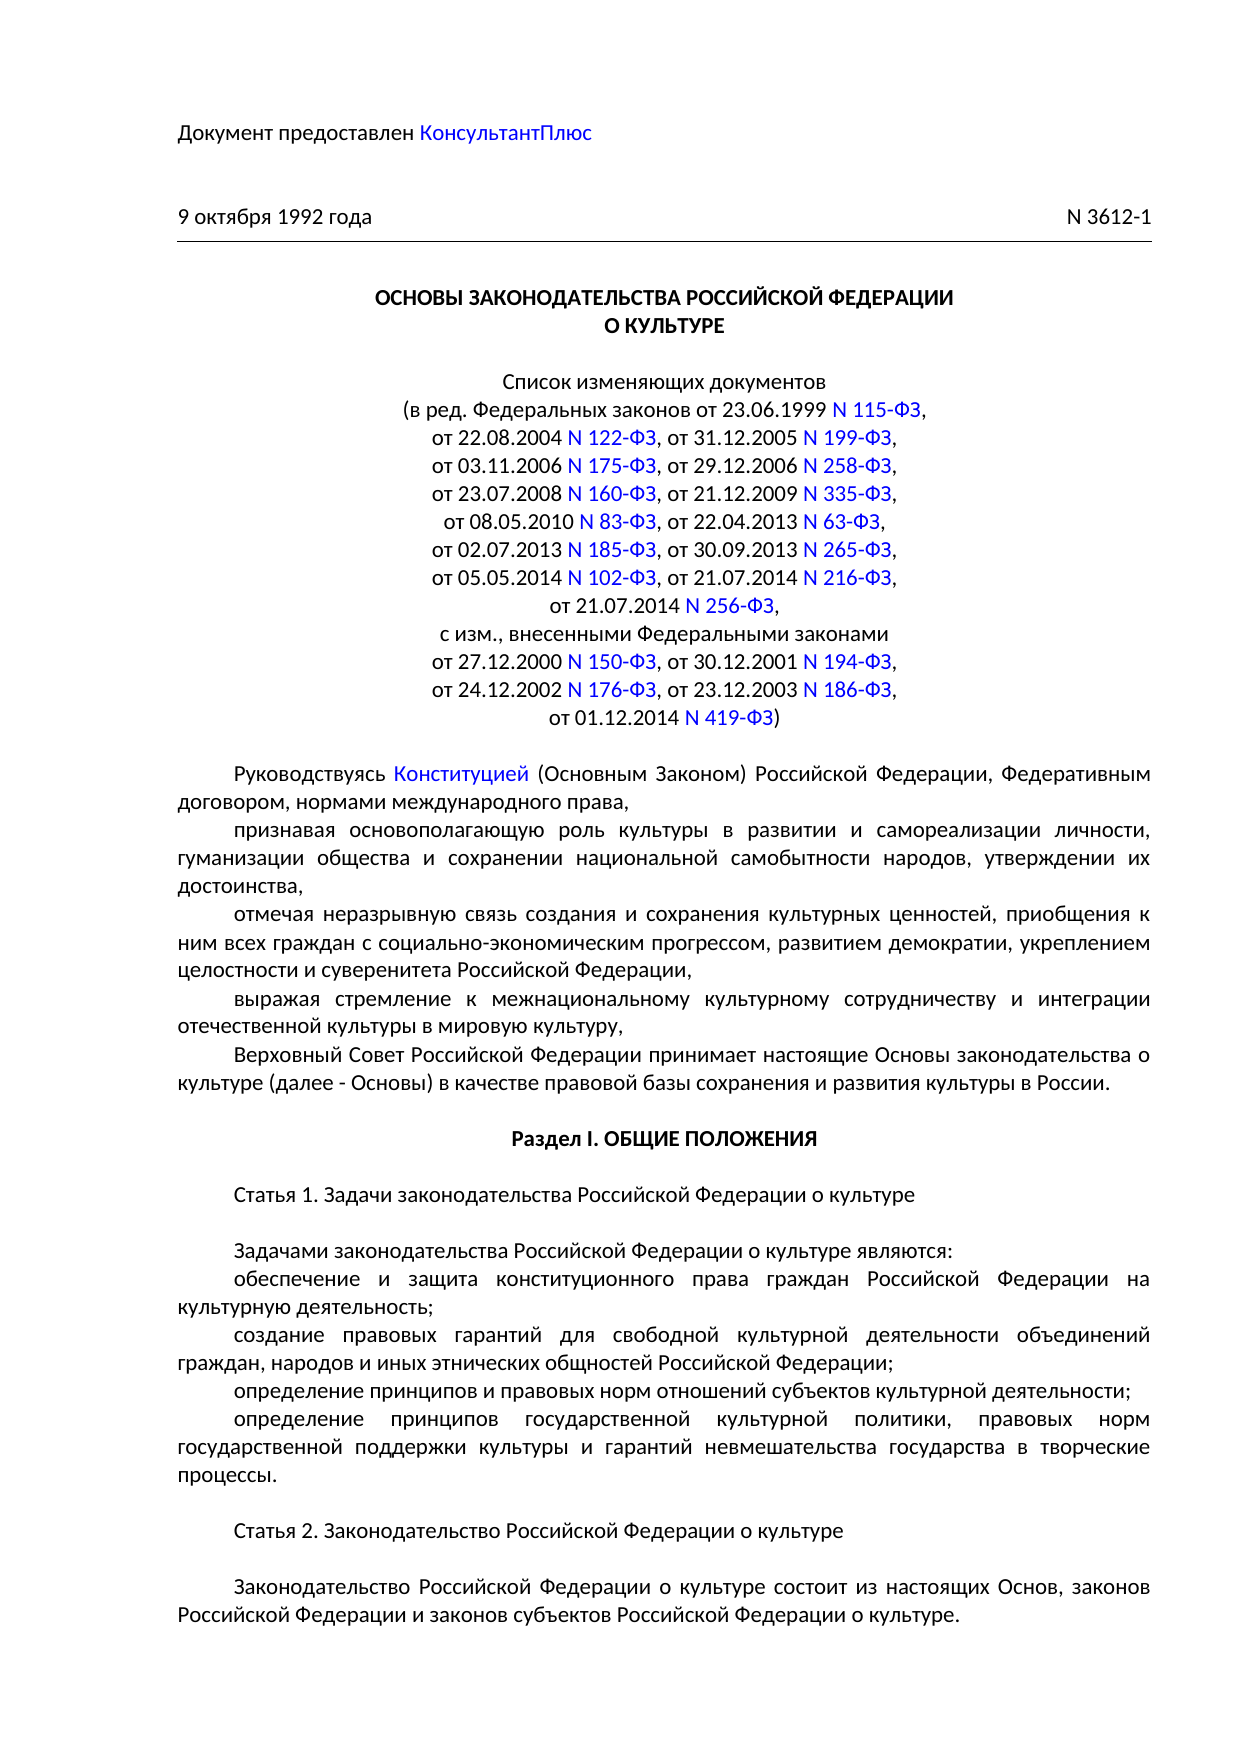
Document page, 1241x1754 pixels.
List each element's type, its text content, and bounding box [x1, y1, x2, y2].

text О КУЛЬТУРЕ [177, 311, 1152, 339]
text Раздел I. ОБЩИЕ ПОЛОЖЕНИЯ [177, 1124, 1152, 1152]
text (в ред. Федеральных законов от 23.06.1999 N 115-ФЗ, [177, 395, 1152, 423]
text Руководствуясь Конституцией (Основным Законом) Российской Федерации, Федеративным договором, нормами международного права, [177, 759, 1152, 816]
text от 02.07.2013 N 185-ФЗ, от 30.09.2013 N 265-ФЗ, [177, 535, 1152, 563]
text от 05.05.2014 N 102-ФЗ, от 21.07.2014 N 216-ФЗ, [177, 563, 1152, 591]
text с изм., внесенными Федеральными законами [177, 619, 1152, 647]
text создание правовых гарантий для свободной культурной деятельности объединений граждан, народов и иных этнических общностей Российской Федерации; [177, 1320, 1152, 1376]
text Верховный Совет Российской Федерации принимает настоящие Основы законодательства о культуре (далее - Основы) в качестве правовой базы сохранения и развития культуры в России. [177, 1040, 1152, 1096]
text от 22.08.2004 N 122-ФЗ, от 31.12.2005 N 199-ФЗ, [177, 423, 1152, 451]
text Задачами законодательства Российской Федерации о культуре являются: [177, 1236, 1152, 1264]
text от 27.12.2000 N 150-ФЗ, от 30.12.2001 N 194-ФЗ, [177, 647, 1152, 675]
text Статья 1. Задачи законодательства Российской Федерации о культуре [177, 1180, 1152, 1208]
text признавая основополагающую роль культуры в развитии и самореализации личности, гуманизации общества и сохранении национальной самобытности народов, утверждении их достоинства, [177, 816, 1152, 899]
text определение принципов государственной культурной политики, правовых норм государственной поддержки культуры и гарантий невмешательства государства в творческие процессы. [177, 1404, 1152, 1488]
text от 23.07.2008 N 160-ФЗ, от 21.12.2009 N 335-ФЗ, [177, 479, 1152, 507]
text ОСНОВЫ ЗАКОНОДАТЕЛЬСТВА РОССИЙСКОЙ ФЕДЕРАЦИИ [177, 283, 1152, 311]
text от 03.11.2006 N 175-ФЗ, от 29.12.2006 N 258-ФЗ, [177, 451, 1152, 479]
text выражая стремление к межнациональному культурному сотрудничеству и интеграции отечественной культуры в мировую культуру, [177, 984, 1152, 1040]
table_header 9 октября 1992 года [177, 202, 664, 230]
table_header N 3612-1 [664, 202, 1152, 230]
text от 08.05.2010 N 83-ФЗ, от 22.04.2013 N 63-ФЗ, [177, 507, 1152, 535]
text обеспечение и защита конституционного права граждан Российской Федерации на культурную деятельность; [177, 1264, 1152, 1320]
text определение принципов и правовых норм отношений субъектов культурной деятельности; [177, 1376, 1152, 1404]
text от 21.07.2014 N 256-ФЗ, [177, 591, 1152, 619]
text Законодательство Российской Федерации о культуре состоит из настоящих Основ, законов Российской Федерации и законов субъектов Российской Федерации о культуре. [177, 1572, 1152, 1628]
text от 24.12.2002 N 176-ФЗ, от 23.12.2003 N 186-ФЗ, [177, 675, 1152, 703]
text отмечая неразрывную связь создания и сохранения культурных ценностей, приобщения к ним всех граждан с социально-экономическим прогрессом, развитием демократии, укреплением целостности и суверенитета Российской Федерации, [177, 899, 1152, 984]
text Документ предоставлен КонсультантПлюс [177, 118, 1152, 174]
text Список изменяющих документов [177, 367, 1152, 395]
text Статья 2. Законодательство Российской Федерации о культуре [177, 1516, 1152, 1544]
text от 01.12.2014 N 419-ФЗ) [177, 703, 1152, 731]
